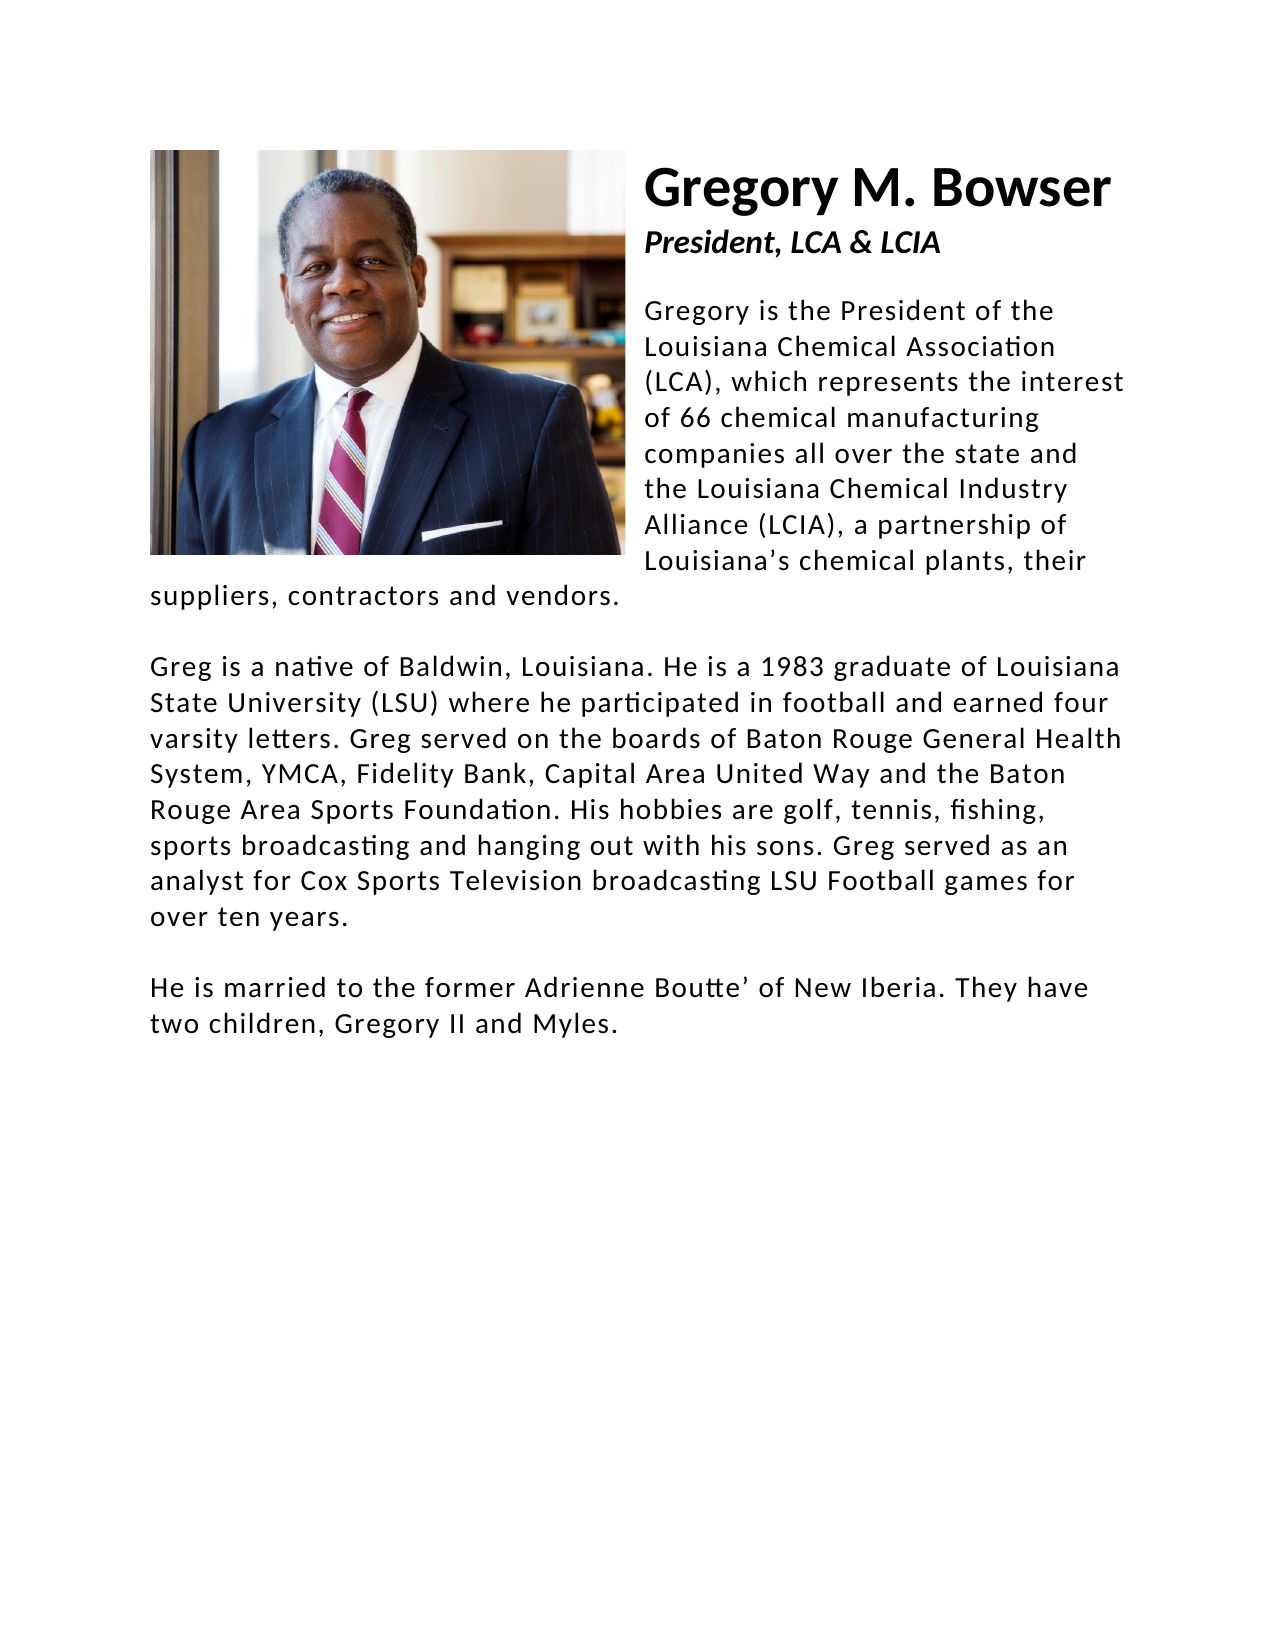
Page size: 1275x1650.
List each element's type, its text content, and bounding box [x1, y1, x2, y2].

picture [150, 150, 626, 555]
subtitle President, LCA & LCIA [626, 221, 1125, 262]
subtitle He is married to the former Adrienne Boutte’ of New Iberia. They have two children, Gregory II and Myles. [150, 933, 1125, 1040]
subtitle Gregory is the President of the Louisiana Chemical Association (LCA), which represents the interest of 66 chemical manufacturing companies all over the state and the Louisiana Chemical Industry Alliance (LCIA), a partnership of Louisiana’s chemical plants, their suppliers, contractors and vendors. [150, 292, 1125, 613]
subtitle Greg is a native of Baldwin, Louisiana. He is a 1983 graduate of Louisiana State University (LSU) where he participated in football and earned four varsity letters. Greg served on the boards of Baton Rouge General Health System, YMCA, Fidelity Bank, Capital Area United Way and the Baton Rouge Area Sports Foundation. His hobbies are golf, tennis, fishing, sports broadcasting and hanging out with his sons. Greg served as an analyst for Cox Sports Television broadcasting LSU Football games for over ten years. [150, 613, 1125, 933]
subtitle Gregory M. Bowser [626, 150, 1125, 221]
